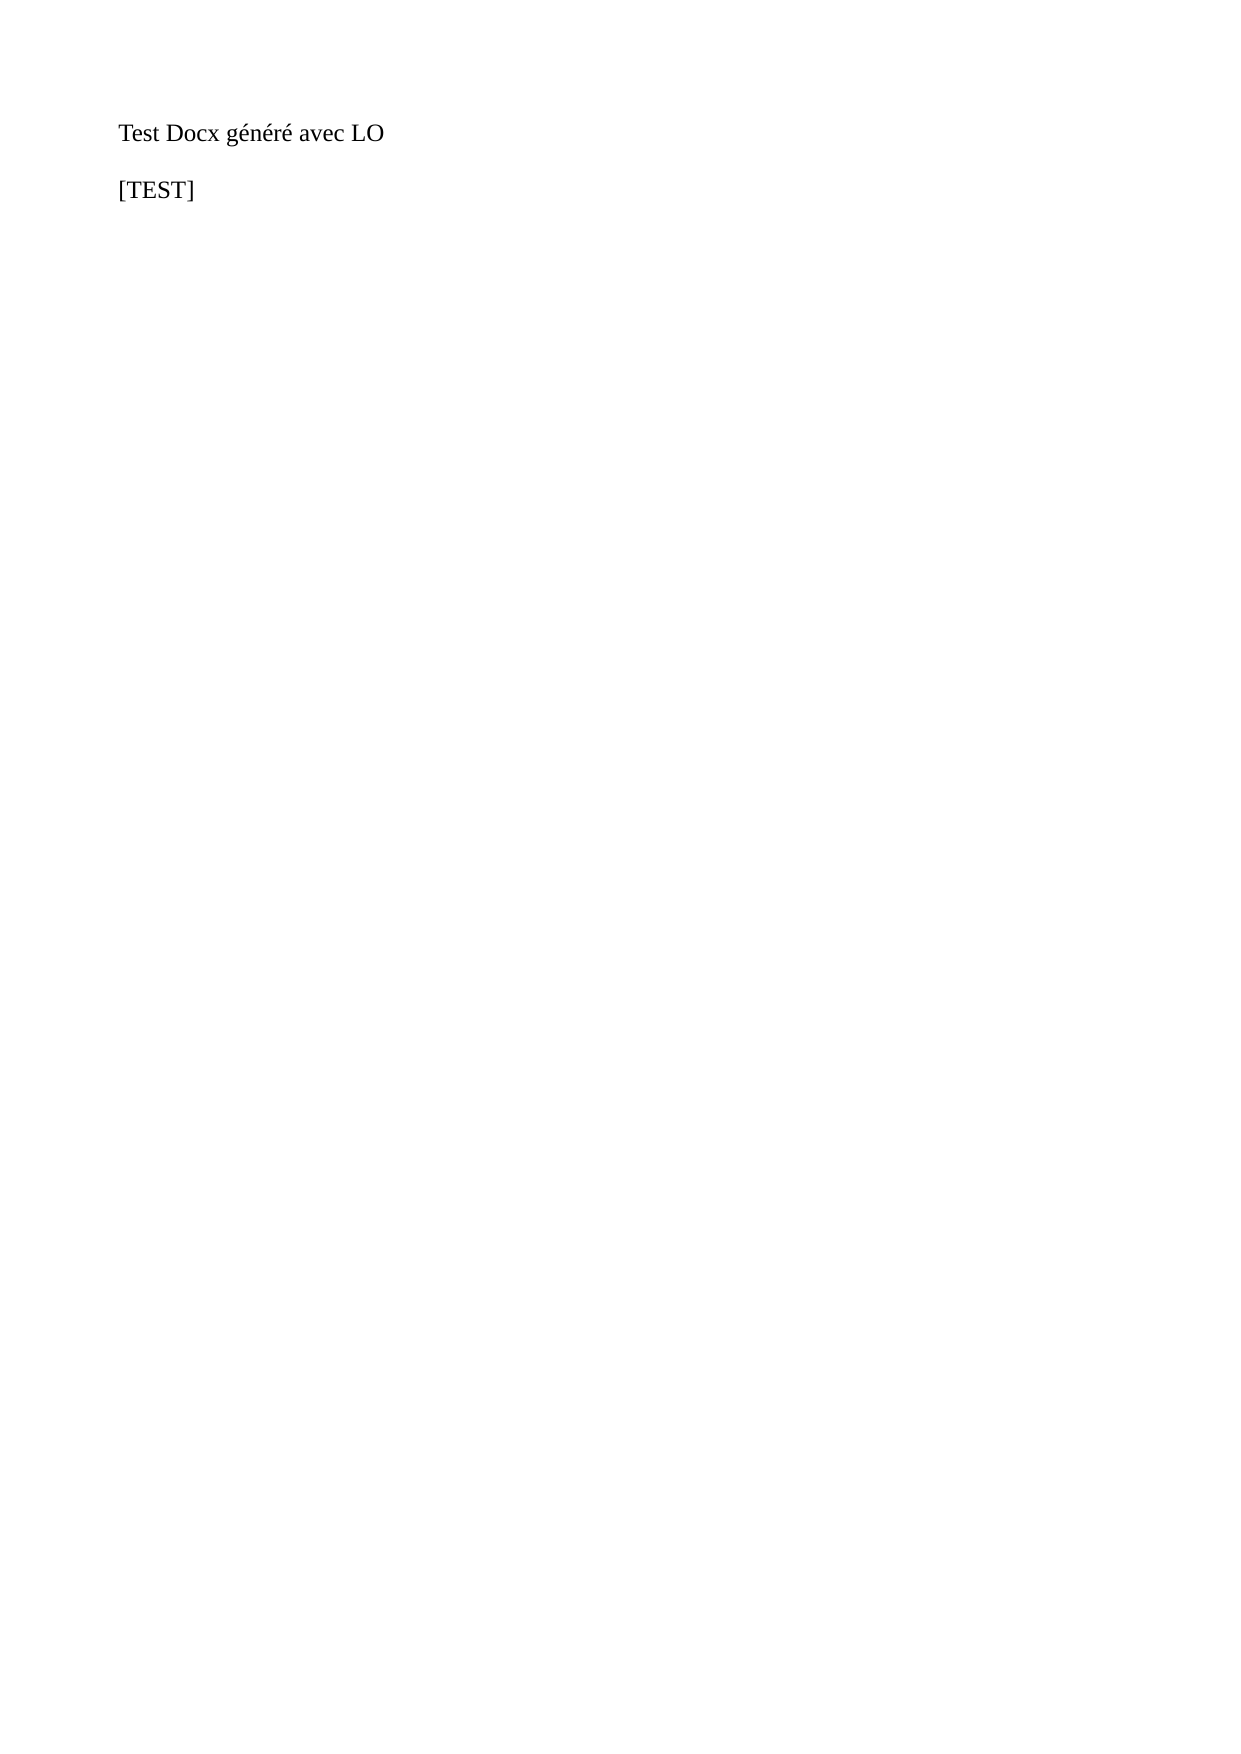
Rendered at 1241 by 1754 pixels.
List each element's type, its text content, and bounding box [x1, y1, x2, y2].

text Test Docx généré avec LO [118, 118, 1122, 147]
text [TEST] [118, 176, 1122, 204]
